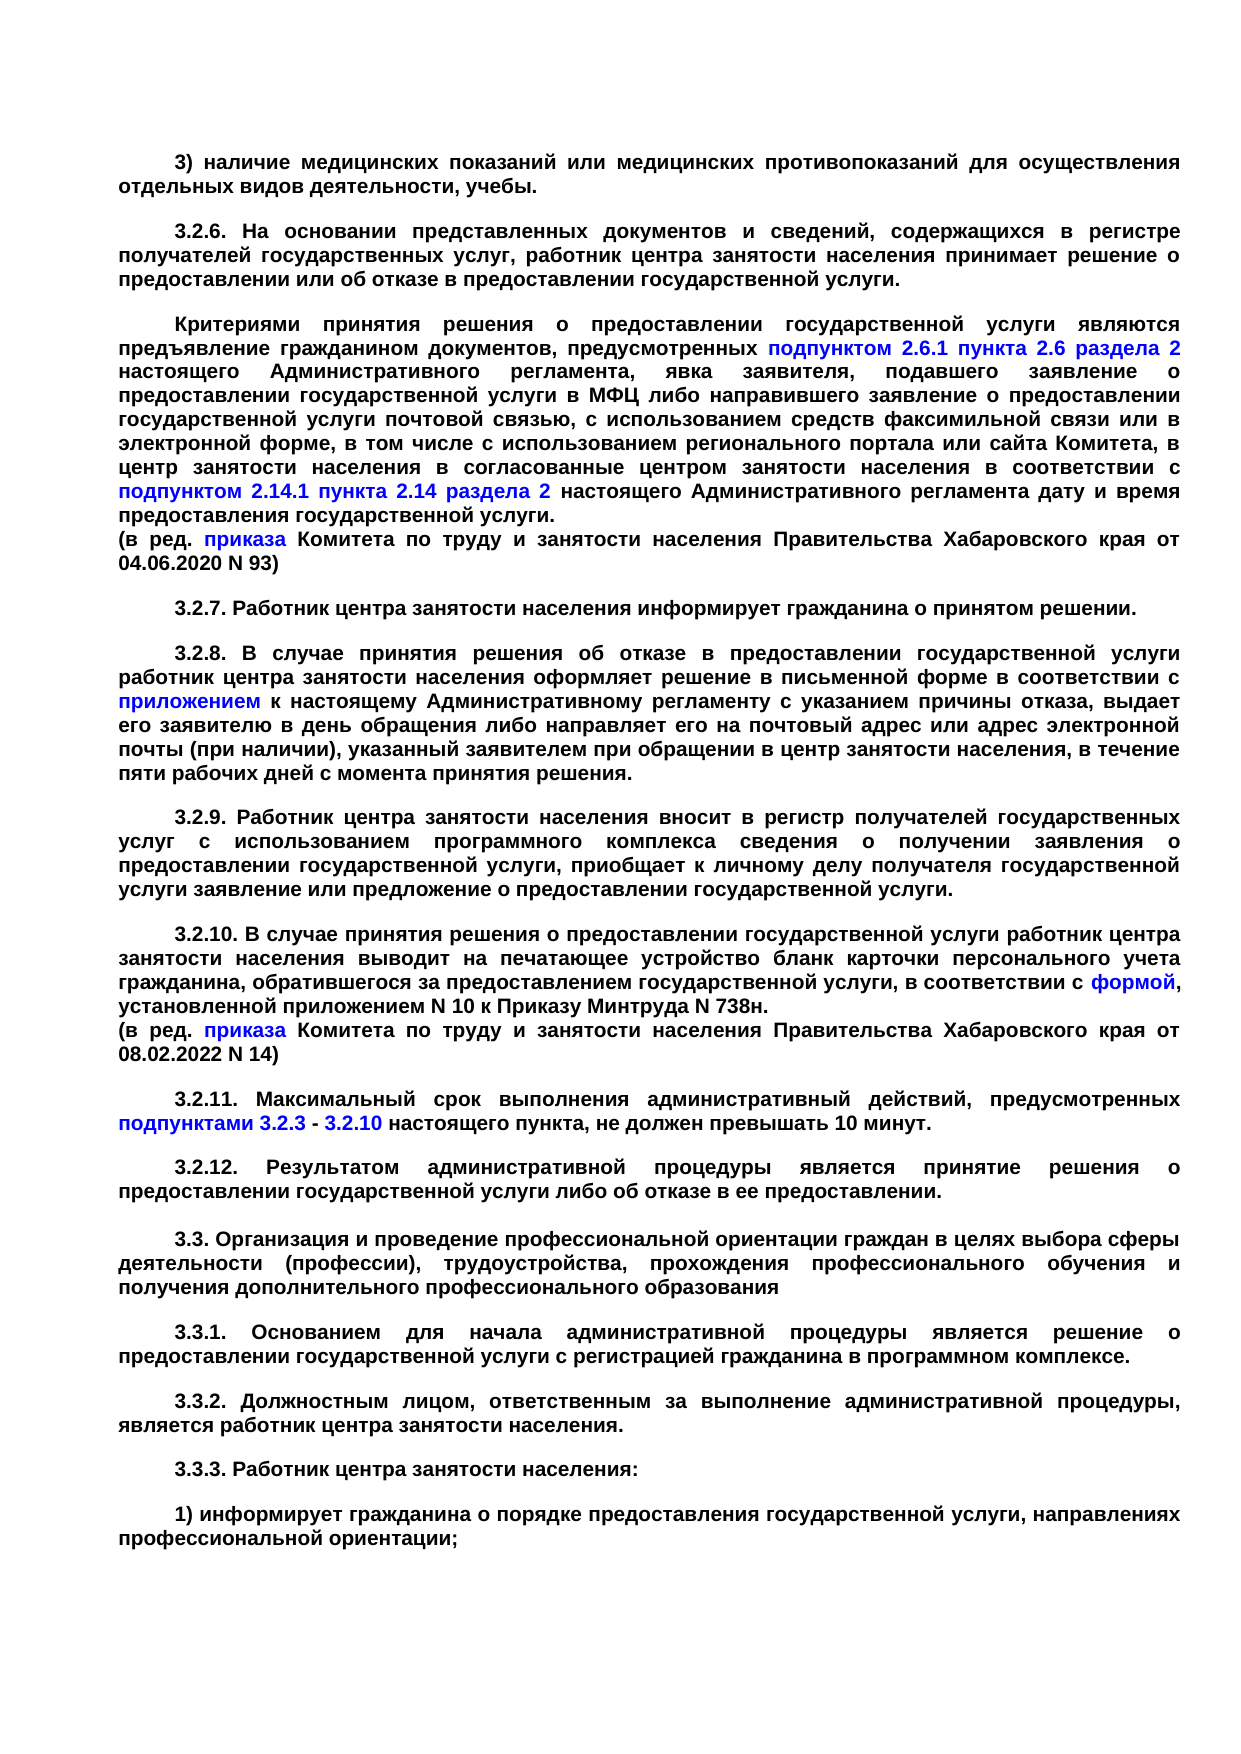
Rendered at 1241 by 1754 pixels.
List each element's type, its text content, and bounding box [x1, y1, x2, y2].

text 3.2.11. Максимальный срок выполнения административный действий, предусмотренных подпунктами 3.2.3 - 3.2.10 настоящего пункта, не должен превышать 10 минут. [118, 1086, 1181, 1134]
text 3.2.9. Работник центра занятости населения вносит в регистр получателей государственных услуг с использованием программного комплекса сведения о получении заявления о предоставлении государственной услуги, приобщает к личному делу получателя государственной услуги заявление или предложение о предоставлении государственной услуги. [118, 805, 1181, 901]
text 3.2.8. В случае принятия решения об отказе в предоставлении государственной услуги работник центра занятости населения оформляет решение в письменной форме в соответствии с приложением к настоящему Административному регламенту с указанием причины отказа, выдает его заявителю в день обращения либо направляет его на почтовый адрес или адрес электронной почты (при наличии), указанный заявителем при обращении в центр занятости населения, в течение пяти рабочих дней с момента принятия решения. [118, 641, 1181, 784]
text 3.3.2. Должностным лицом, ответственным за выполнение административной процедуры, является работник центра занятости населения. [118, 1388, 1181, 1436]
text 1) информирует гражданина о порядке предоставления государственной услуги, направлениях профессиональной ориентации; [118, 1502, 1181, 1550]
text (в ред. приказа Комитета по труду и занятости населения Правительства Хабаровского края от 08.02.2022 N 14) [118, 1018, 1181, 1066]
text 3.3.1. Основанием для начала административной процедуры является решение о предоставлении государственной услуги с регистрацией гражданина в программном комплексе. [118, 1320, 1181, 1368]
text 3) наличие медицинских показаний или медицинских противопоказаний для осуществления отдельных видов деятельности, учебы. [118, 150, 1181, 198]
text 3.3. Организация и проведение профессиональной ориентации граждан в целях выбора сферы деятельности (профессии), трудоустройства, прохождения профессионального обучения и получения дополнительного профессионального образования [118, 1227, 1181, 1299]
text 3.2.7. Работник центра занятости населения информирует гражданина о принятом решении. [118, 596, 1181, 620]
text 3.2.12. Результатом административной процедуры является принятие решения о предоставлении государственной услуги либо об отказе в ее предоставлении. [118, 1155, 1181, 1203]
text Критериями принятия решения о предоставлении государственной услуги являются предъявление гражданином документов, предусмотренных подпунктом 2.6.1 пункта 2.6 раздела 2 настоящего Административного регламента, явка заявителя, подавшего заявление о предоставлении государственной услуги в МФЦ либо направившего заявление о предоставлении государственной услуги почтовой связью, с использованием средств факсимильной связи или в электронной форме, в том числе с использованием регионального портала или сайта Комитета, в центр занятости населения в согласованные центром занятости населения в соответствии с подпунктом 2.14.1 пункта 2.14 раздела 2 настоящего Административного регламента дату и время предоставления государственной услуги. [118, 311, 1181, 527]
text 3.3.3. Работник центра занятости населения: [118, 1457, 1181, 1481]
text (в ред. приказа Комитета по труду и занятости населения Правительства Хабаровского края от 04.06.2020 N 93) [118, 527, 1181, 575]
text 3.2.10. В случае принятия решения о предоставлении государственной услуги работник центра занятости населения выводит на печатающее устройство бланк карточки персонального учета гражданина, обратившегося за предоставлением государственной услуги, в соответствии с формой, установленной приложением N 10 к Приказу Минтруда N 738н. [118, 922, 1181, 1018]
text 3.2.6. На основании представленных документов и сведений, содержащихся в регистре получателей государственных услуг, работник центра занятости населения принимает решение о предоставлении или об отказе в предоставлении государственной услуги. [118, 219, 1181, 291]
